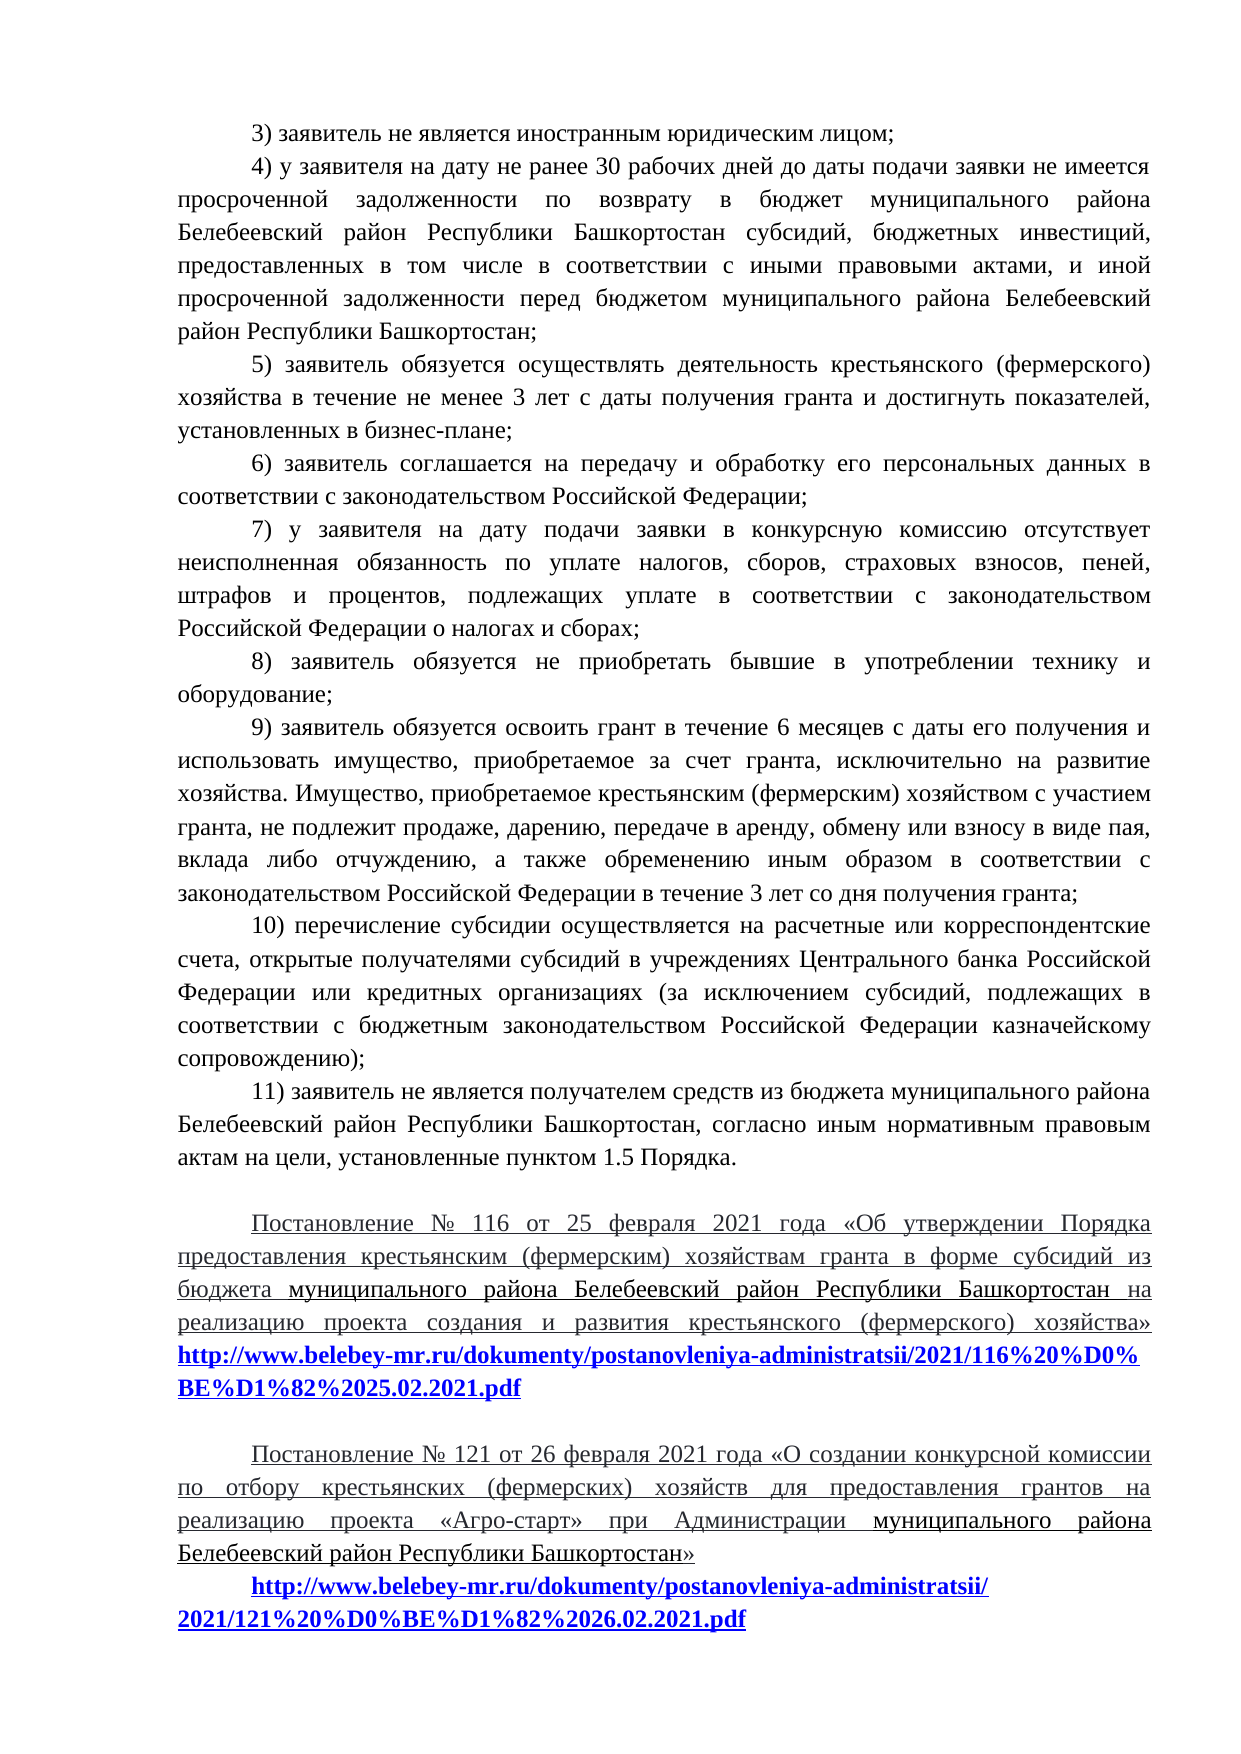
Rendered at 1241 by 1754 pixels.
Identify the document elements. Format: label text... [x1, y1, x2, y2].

text http://www.belebey-mr.ru/dokumenty/postanovleniya-administratsii/2021/121%20%D0%BE%D1%82%2026.02.2021.pdf [177, 1571, 1152, 1633]
text Постановление № 121 от 26 февраля 2021 года «О создании конкурсной комиссии по отбору крестьянских (фермерских) хозяйств для предоставления грантов на реализацию проекта «Агро-старт» при Администрации муниципального района Белебеевский район Республики Башкортостан» [177, 1439, 1152, 1530]
text 7) у заявителя на дату подачи заявки в конкурсную комиссию отсутствует неисполненная обязанность по уплате налогов, сборов, страховых взносов, пеней, штрафов и процентов, подлежащих уплате в соответствии с законодательством Российской Федерации о налогах и сборах; [177, 514, 1152, 642]
text 10) перечисление субсидии осуществляется на расчетные или корреспондентские счета, открытые получателями субсидий в учреждениях Центрального банка Российской Федерации или кредитных организациях (за исключением субсидий, подлежащих в соответствии с бюджетным законодательством Российской Федерации казначейскому сопровождению); [177, 911, 1152, 1071]
text 3) заявитель не является иностранным юридическим лицом; [177, 118, 1152, 147]
text 5) заявитель обязуется осуществлять деятельность крестьянского (фермерского) хозяйства в течение не менее 3 лет с даты получения гранта и достигнуть показателей, установленных в бизнес-плане; [177, 349, 1152, 444]
text 6) заявитель соглашается на передачу и обработку его персональных данных в соответствии с законодательством Российской Федерации; [177, 448, 1152, 510]
text 8) заявитель обязуется не приобретать бывшие в употреблении технику и оборудование; [177, 646, 1152, 708]
text Постановление № 116 от 25 февраля 2021 года «Об утверждении Порядка предоставления крестьянским (фермерским) хозяйствам гранта в форме субсидий из бюджета муниципального района Белебеевский район Республики Башкортостан на реализацию проекта создания и развития крестьянского (фермерского) хозяйства» http://www.belebey-mr.ru/dokumenty/postanovleniya-administratsii/2021/116%20%D0%BE%D1%82%2025.02.2021.pdf [177, 1208, 1152, 1266]
text Постановление № 116 от 25 февраля 2021 года «Об утверждении Порядка предоставления крестьянским (фермерским) хозяйствам гранта в форме субсидий из бюджета муниципального района Белебеевский район Республики Башкортостан на реализацию проекта создания и развития крестьянского (фермерского) хозяйства» http://www.belebey-mr.ru/dokumenty/postanovleniya-administratsii/2021/116%20%D0%BE%D1%82%2025.02.2021.pdf [177, 1300, 1152, 1332]
text Постановление № 116 от 25 февраля 2021 года «Об утверждении Порядка предоставления крестьянским (фермерским) хозяйствам гранта в форме субсидий из бюджета муниципального района Белебеевский район Республики Башкортостан на реализацию проекта создания и развития крестьянского (фермерского) хозяйства» http://www.belebey-mr.ru/dokumenty/postanovleniya-administratsii/2021/116%20%D0%BE%D1%82%2025.02.2021.pdf [177, 1333, 1152, 1402]
text 11) заявитель не является получателем средств из бюджета муниципального района Белебеевский район Республики Башкортостан, согласно иным нормативным правовым актам на цели, установленные пунктом 1.5 Порядка. [177, 1076, 1152, 1171]
text 4) у заявителя на дату не ранее 30 рабочих дней до даты подачи заявки не имеется просроченной задолженности по возврату в бюджет муниципального района Белебеевский район Республики Башкортостан субсидий, бюджетных инвестиций, предоставленных в том числе в соответствии с иными правовыми актами, и иной просроченной задолженности перед бюджетом муниципального района Белебеевский район Республики Башкортостан; [177, 151, 1152, 345]
text Постановление № 121 от 26 февраля 2021 года «О создании конкурсной комиссии по отбору крестьянских (фермерских) хозяйств для предоставления грантов на реализацию проекта «Агро-старт» при Администрации муниципального района Белебеевский район Республики Башкортостан» [177, 1531, 1152, 1567]
text 9) заявитель обязуется освоить грант в течение 6 месяцев с даты его получения и использовать имущество, приобретаемое за счет гранта, исключительно на развитие хозяйства. Имущество, приобретаемое крестьянским (фермерским) хозяйством с участием гранта, не подлежит продаже, дарению, передаче в аренду, обмену или взносу в виде пая, вклада либо отчуждению, а также обременению иным образом в соответствии с законодательством Российской Федерации в течение 3 лет со дня получения гранта; [177, 712, 1152, 906]
text Постановление № 116 от 25 февраля 2021 года «Об утверждении Порядка предоставления крестьянским (фермерским) хозяйствам гранта в форме субсидий из бюджета муниципального района Белебеевский район Республики Башкортостан на реализацию проекта создания и развития крестьянского (фермерского) хозяйства» http://www.belebey-mr.ru/dokumenty/postanovleniya-administratsii/2021/116%20%D0%BE%D1%82%2025.02.2021.pdf [177, 1267, 1152, 1299]
